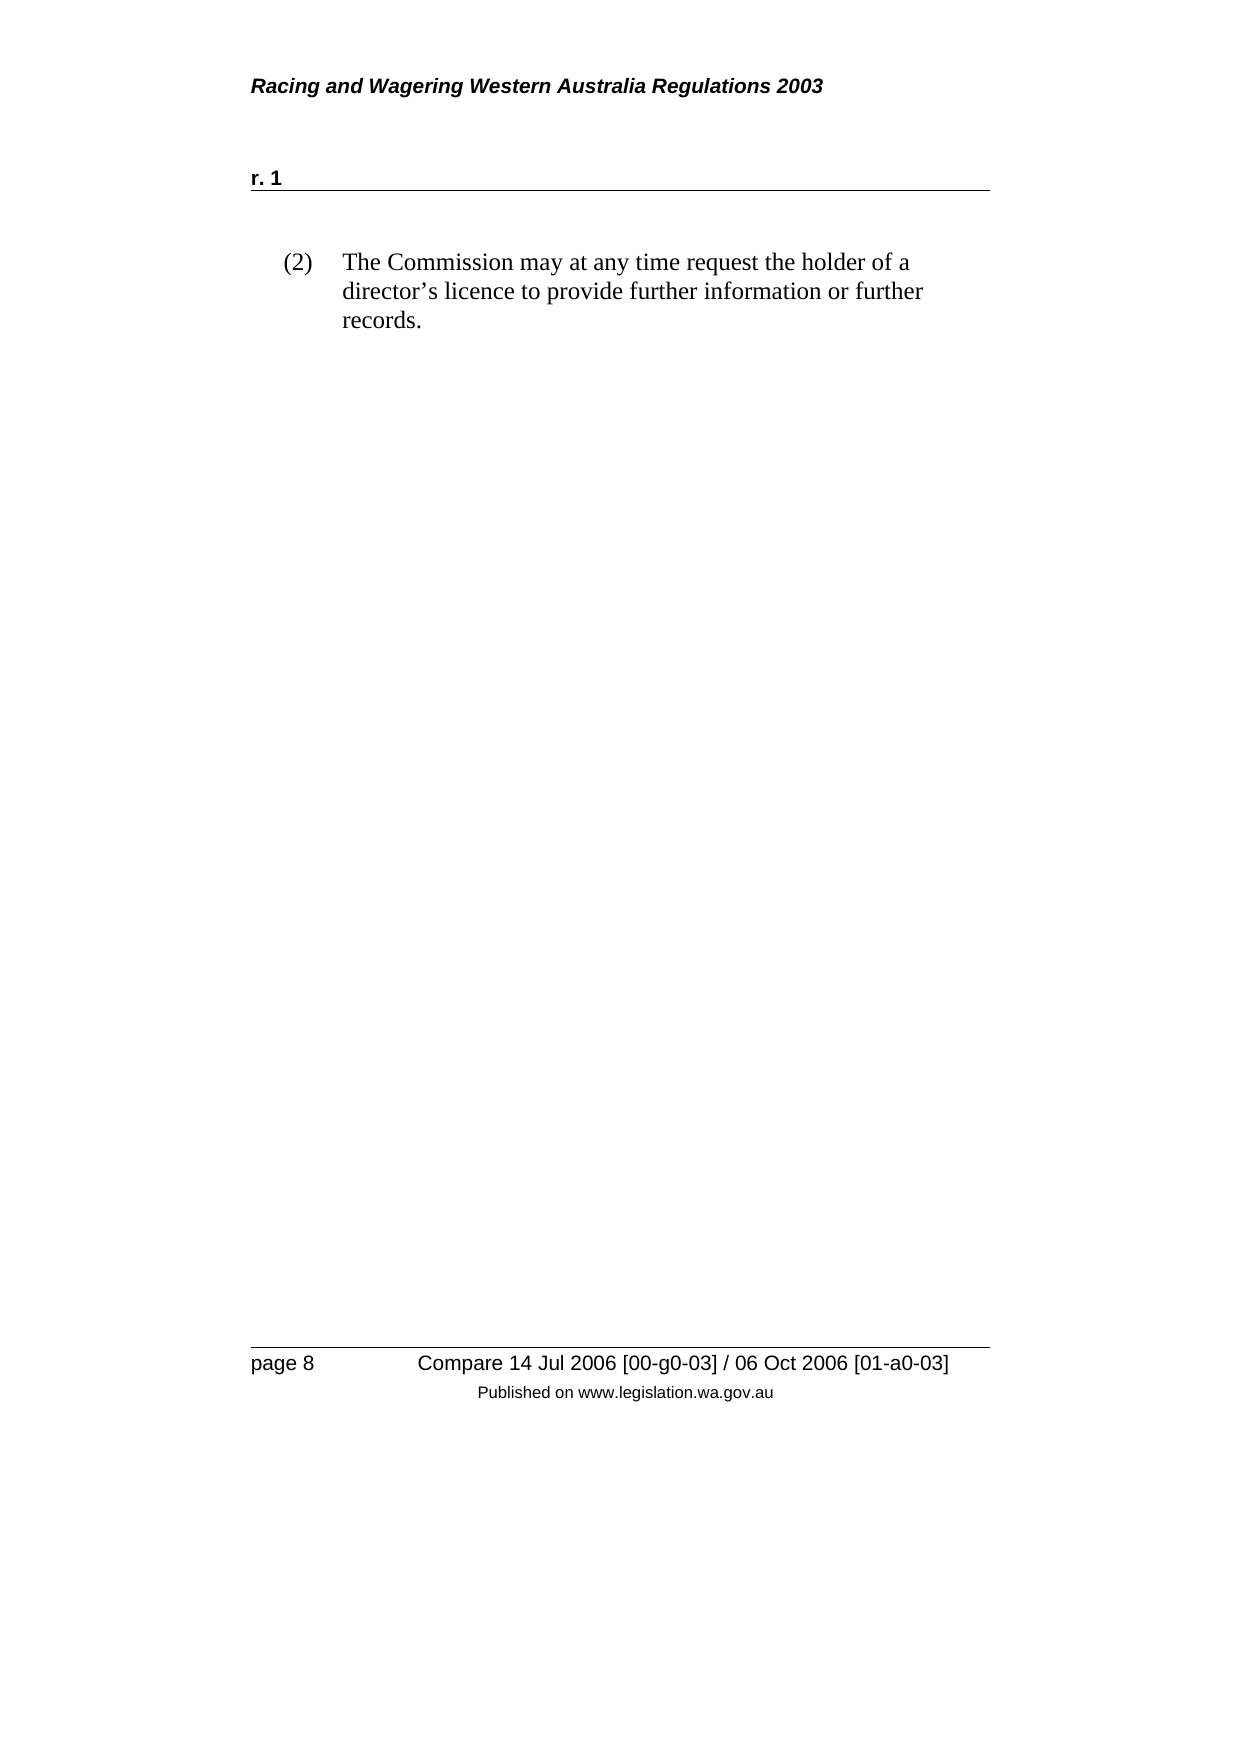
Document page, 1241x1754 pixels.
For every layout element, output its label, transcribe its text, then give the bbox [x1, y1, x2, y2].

text (2) The Commission may at any time request the holder of a director’s licence to provide further information or further records. [251, 247, 990, 334]
